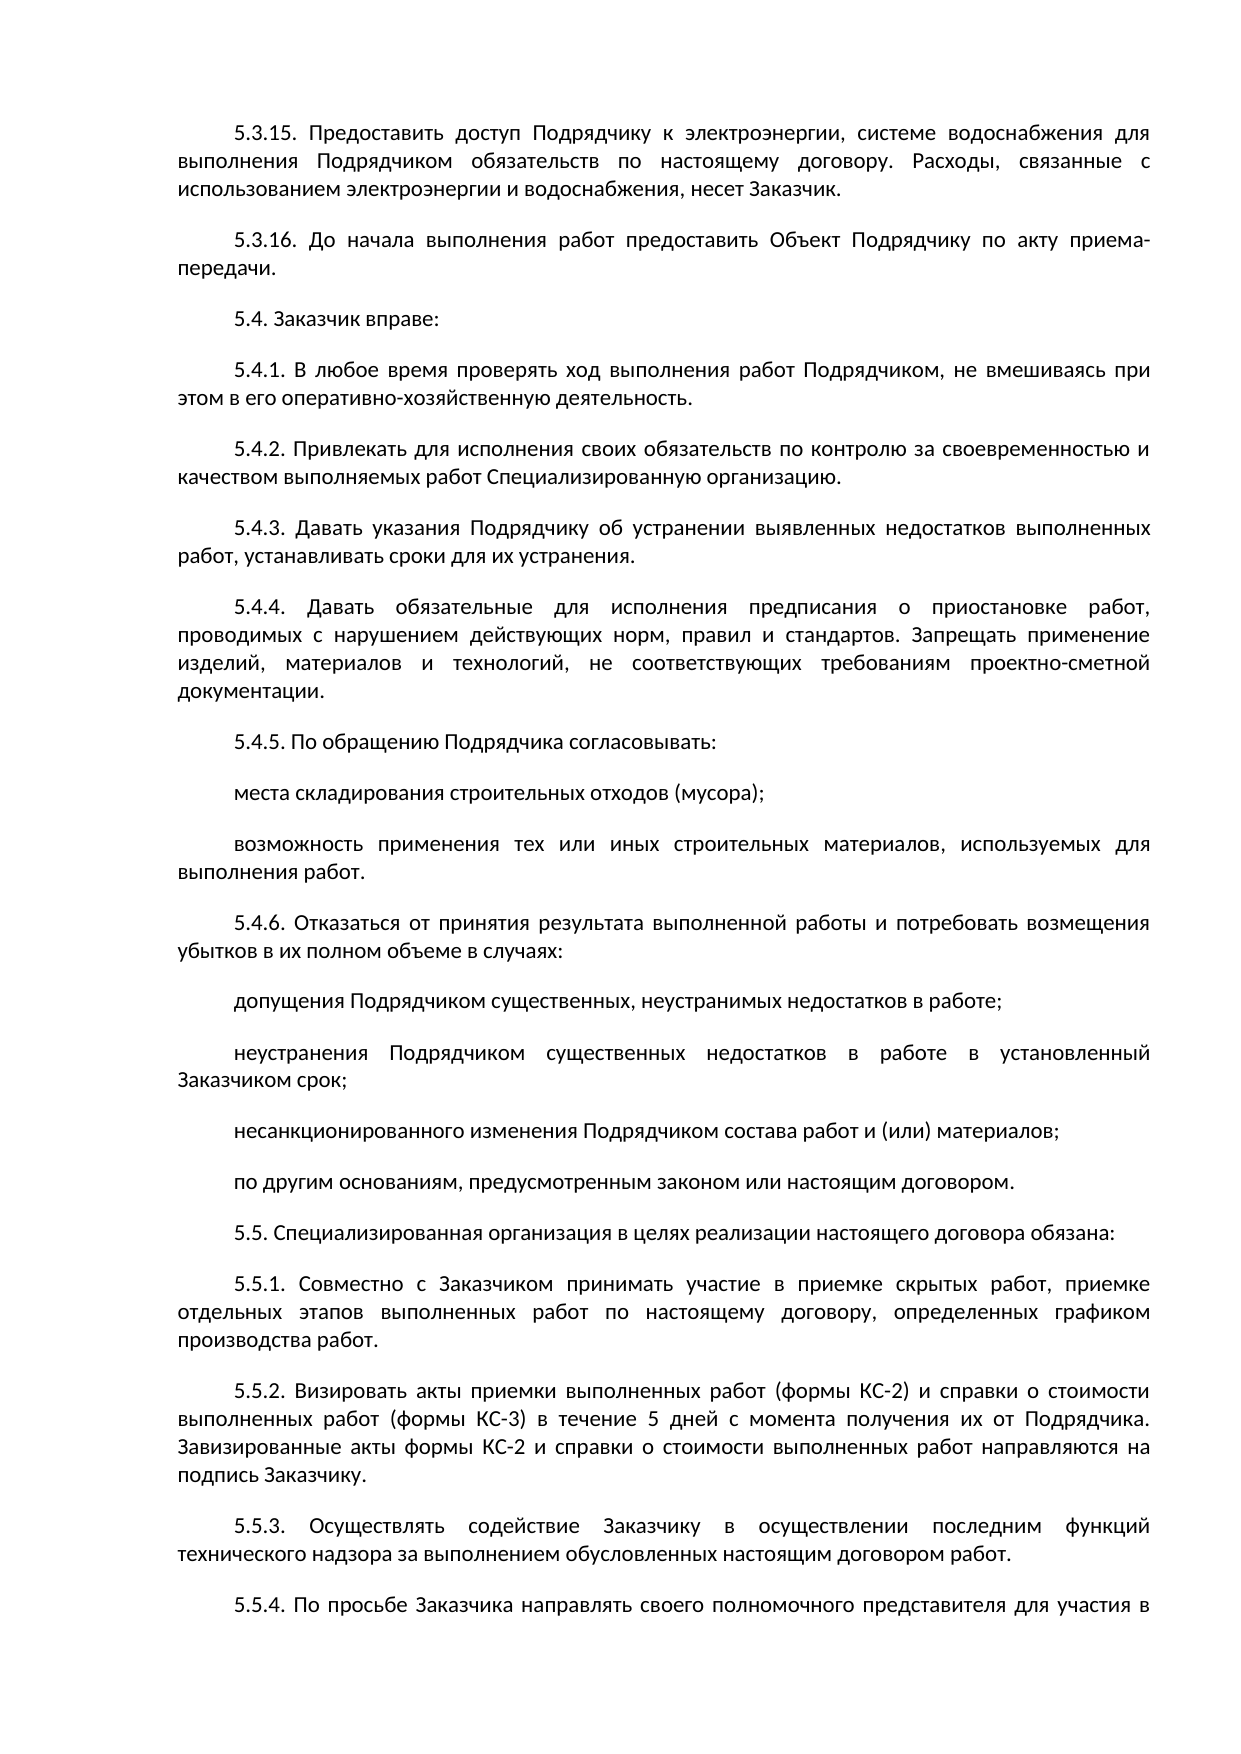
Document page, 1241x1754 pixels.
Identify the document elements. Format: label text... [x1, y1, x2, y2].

text 5.4.5. По обращению Подрядчика согласовывать: [177, 727, 1152, 755]
text допущения Подрядчиком существенных, неустранимых недостатков в работе; [177, 987, 1152, 1015]
text 5.4.3. Давать указания Подрядчику об устранении выявленных недостатков выполненных работ, устанавливать сроки для их устранения. [177, 513, 1152, 569]
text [177, 1590, 1152, 1618]
text 5.5.2. Визировать акты приемки выполненных работ (формы КС-2) и справки о стоимости выполненных работ (формы КС-3) в течение 5 дней с момента получения их от Подрядчика. Завизированные акты формы КС-2 и справки о стоимости выполненных работ направляются на подпись Заказчику. [177, 1376, 1152, 1488]
text 5.4.6. Отказаться от принятия результата выполненной работы и потребовать возмещения убытков в их полном объеме в случаях: [177, 908, 1152, 964]
text возможность применения тех или иных строительных материалов, используемых для выполнения работ. [177, 829, 1152, 885]
text 5.4.4. Давать обязательные для исполнения предписания о приостановке работ, проводимых с нарушением действующих норм, правил и стандартов. Запрещать применение изделий, материалов и технологий, не соответствующих требованиям проектно-сметной документации. [177, 592, 1152, 704]
text 5.4.1. В любое время проверять ход выполнения работ Подрядчиком, не вмешиваясь при этом в его оперативно-хозяйственную деятельность. [177, 355, 1152, 411]
text по другим основаниям, предусмотренным законом или настоящим договором. [177, 1167, 1152, 1196]
text 5.3.15. Предоставить доступ Подрядчику к электроэнергии, системе водоснабжения для выполнения Подрядчиком обязательств по настоящему договору. Расходы, связанные с использованием электроэнергии и водоснабжения, несет Заказчик. [177, 118, 1152, 202]
text неустранения Подрядчиком существенных недостатков в работе в установленный Заказчиком срок; [177, 1038, 1152, 1094]
text 5.3.16. До начала выполнения работ предоставить Объект Подрядчику по акту приема-передачи. [177, 225, 1152, 281]
text 5.5. Специализированная организация в целях реализации настоящего договора обязана: [177, 1218, 1152, 1246]
text 5.5.3. Осуществлять содействие Заказчику в осуществлении последним функций технического надзора за выполнением обусловленных настоящим договором работ. [177, 1511, 1152, 1567]
text места складирования строительных отходов (мусора); [177, 778, 1152, 806]
text 5.5.1. Совместно с Заказчиком принимать участие в приемке скрытых работ, приемке отдельных этапов выполненных работ по настоящему договору, определенных графиком производства работ. [177, 1269, 1152, 1353]
text несанкционированного изменения Подрядчиком состава работ и (или) материалов; [177, 1117, 1152, 1144]
text 5.4. Заказчик вправе: [177, 304, 1152, 332]
text 5.4.2. Привлекать для исполнения своих обязательств по контролю за своевременностью и качеством выполняемых работ Специализированную организацию. [177, 434, 1152, 490]
